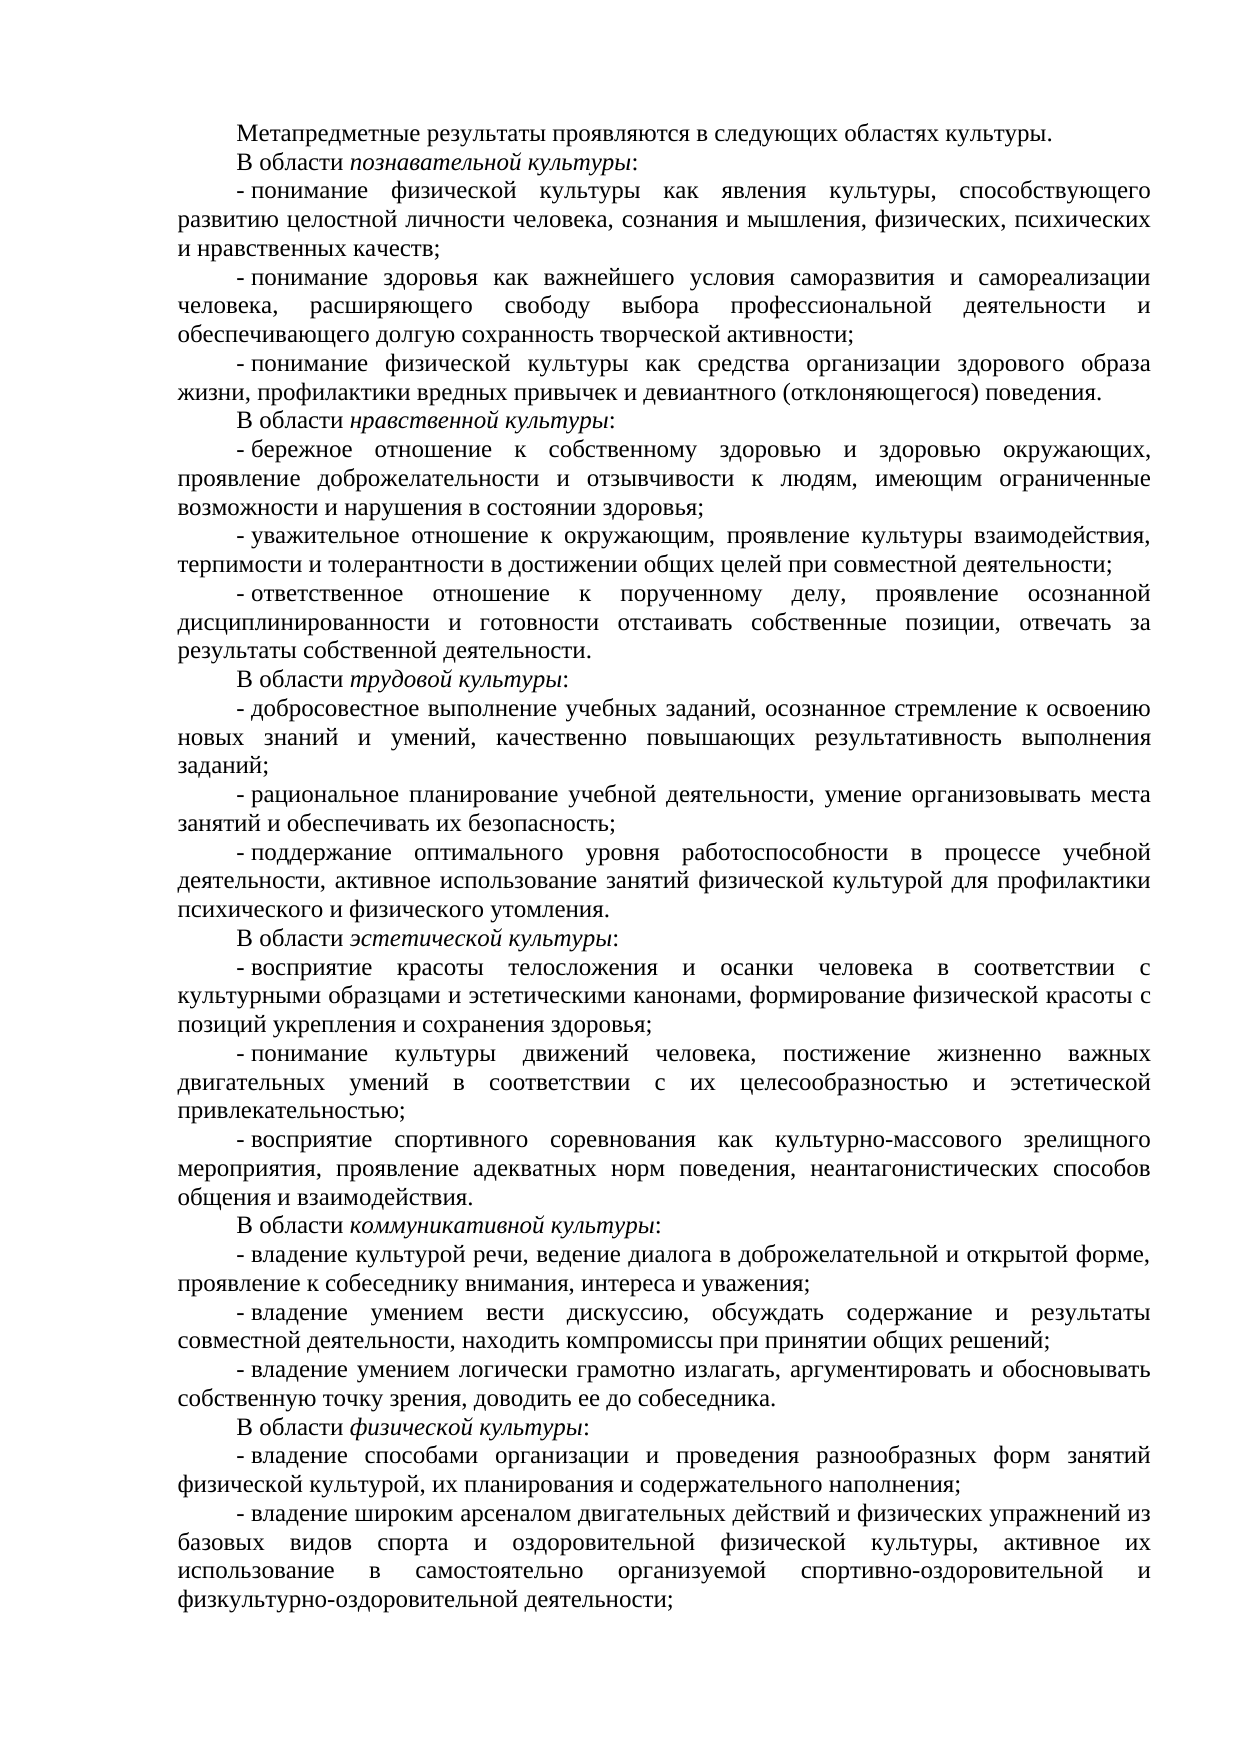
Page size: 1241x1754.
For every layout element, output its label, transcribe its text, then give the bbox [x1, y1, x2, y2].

text В области познавательной культуры: [177, 147, 1152, 176]
text - владение умением логически грамотно излагать, аргументировать и обосновывать собственную точку зрения, доводить ее до собеседника. [177, 1354, 1152, 1412]
text - ответственное отношение к порученному делу, проявление осознанной дисциплинированности и готовности отстаивать собственные позиции, отвечать за результаты собственной деятельности. [177, 578, 1152, 664]
text - владение умением вести дискуссию, обсуждать содержание и результаты совместной деятельности, находить компромиссы при принятии общих решений; [177, 1297, 1152, 1354]
text - бережное отношение к собственному здоровью и здоровью окружающих, проявление доброжелательности и отзывчивости к людям, имеющим ограниченные возможности и нарушения в состоянии здоровья; [177, 434, 1152, 521]
text - восприятие красоты телосложения и осанки человека в соответствии с культурными образцами и эстетическими канонами, формирование физической красоты с позиций укрепления и сохранения здоровья; [177, 952, 1152, 1038]
text - понимание здоровья как важнейшего условия саморазвития и самореализации человека, расширяющего свободу выбора профессиональной деятельности и обеспечивающего долгую сохранность творческой активности; [177, 262, 1152, 348]
text - восприятие спортивного соревнования как культурно-массового зрелищного мероприятия, проявление адекватных норм поведения, неантагонистических способов общения и взаимодействия. [177, 1124, 1152, 1211]
text В области коммуникативной культуры: [177, 1211, 1152, 1239]
text В области трудовой культуры: [177, 664, 1152, 693]
text В области эстетической культуры: [177, 923, 1152, 952]
text - понимание культуры движений человека, постижение жизненно важных двигательных умений в соответствии с их целесообразностью и эстетической привлекательностью; [177, 1038, 1152, 1124]
text - уважительное отношение к окружающим, проявление культуры взаимодействия, терпимости и толерантности в достижении общих целей при совместной деятельности; [177, 521, 1152, 578]
text - владение культурой речи, ведение диалога в доброжелательной и открытой форме, проявление к собеседнику внимания, интереса и уважения; [177, 1239, 1152, 1297]
text - добросовестное выполнение учебных заданий, осознанное стремление к освоению новых знаний и умений, качественно повышающих результативность выполнения заданий; [177, 693, 1152, 779]
text - понимание физической культуры как средства организации здорового образа жизни, профилактики вредных привычек и девиантного (отклоняющегося) поведения. [177, 348, 1152, 406]
text - владение способами организации и проведения разнообразных форм занятий физической культурой, их планирования и содержательного наполнения; [177, 1441, 1152, 1498]
text - владение широким арсеналом двигательных действий и физических упражнений из базовых видов спорта и оздоровительной физической культуры, активное их использование в самостоятельно организуемой спортивно-оздоровительной и физкультурно-оздоровительной деятельности; [177, 1498, 1152, 1613]
text - поддержание оптимального уровня работоспособности в процессе учебной деятельности, активное использование занятий физической культурой для профилактики психического и физического утомления. [177, 837, 1152, 923]
text - рациональное планирование учебной деятельности, умение организовывать места занятий и обеспечивать их безопасность; [177, 779, 1152, 837]
text - понимание физической культуры как явления культуры, способствующего развитию целостной личности человека, сознания и мышления, физических, психических и нравственных качеств; [177, 176, 1152, 262]
text В области физической культуры: [177, 1412, 1152, 1441]
text В области нравственной культуры: [177, 406, 1152, 434]
text Метапредметные результаты проявляются в следующих областях культуры. [177, 118, 1152, 147]
